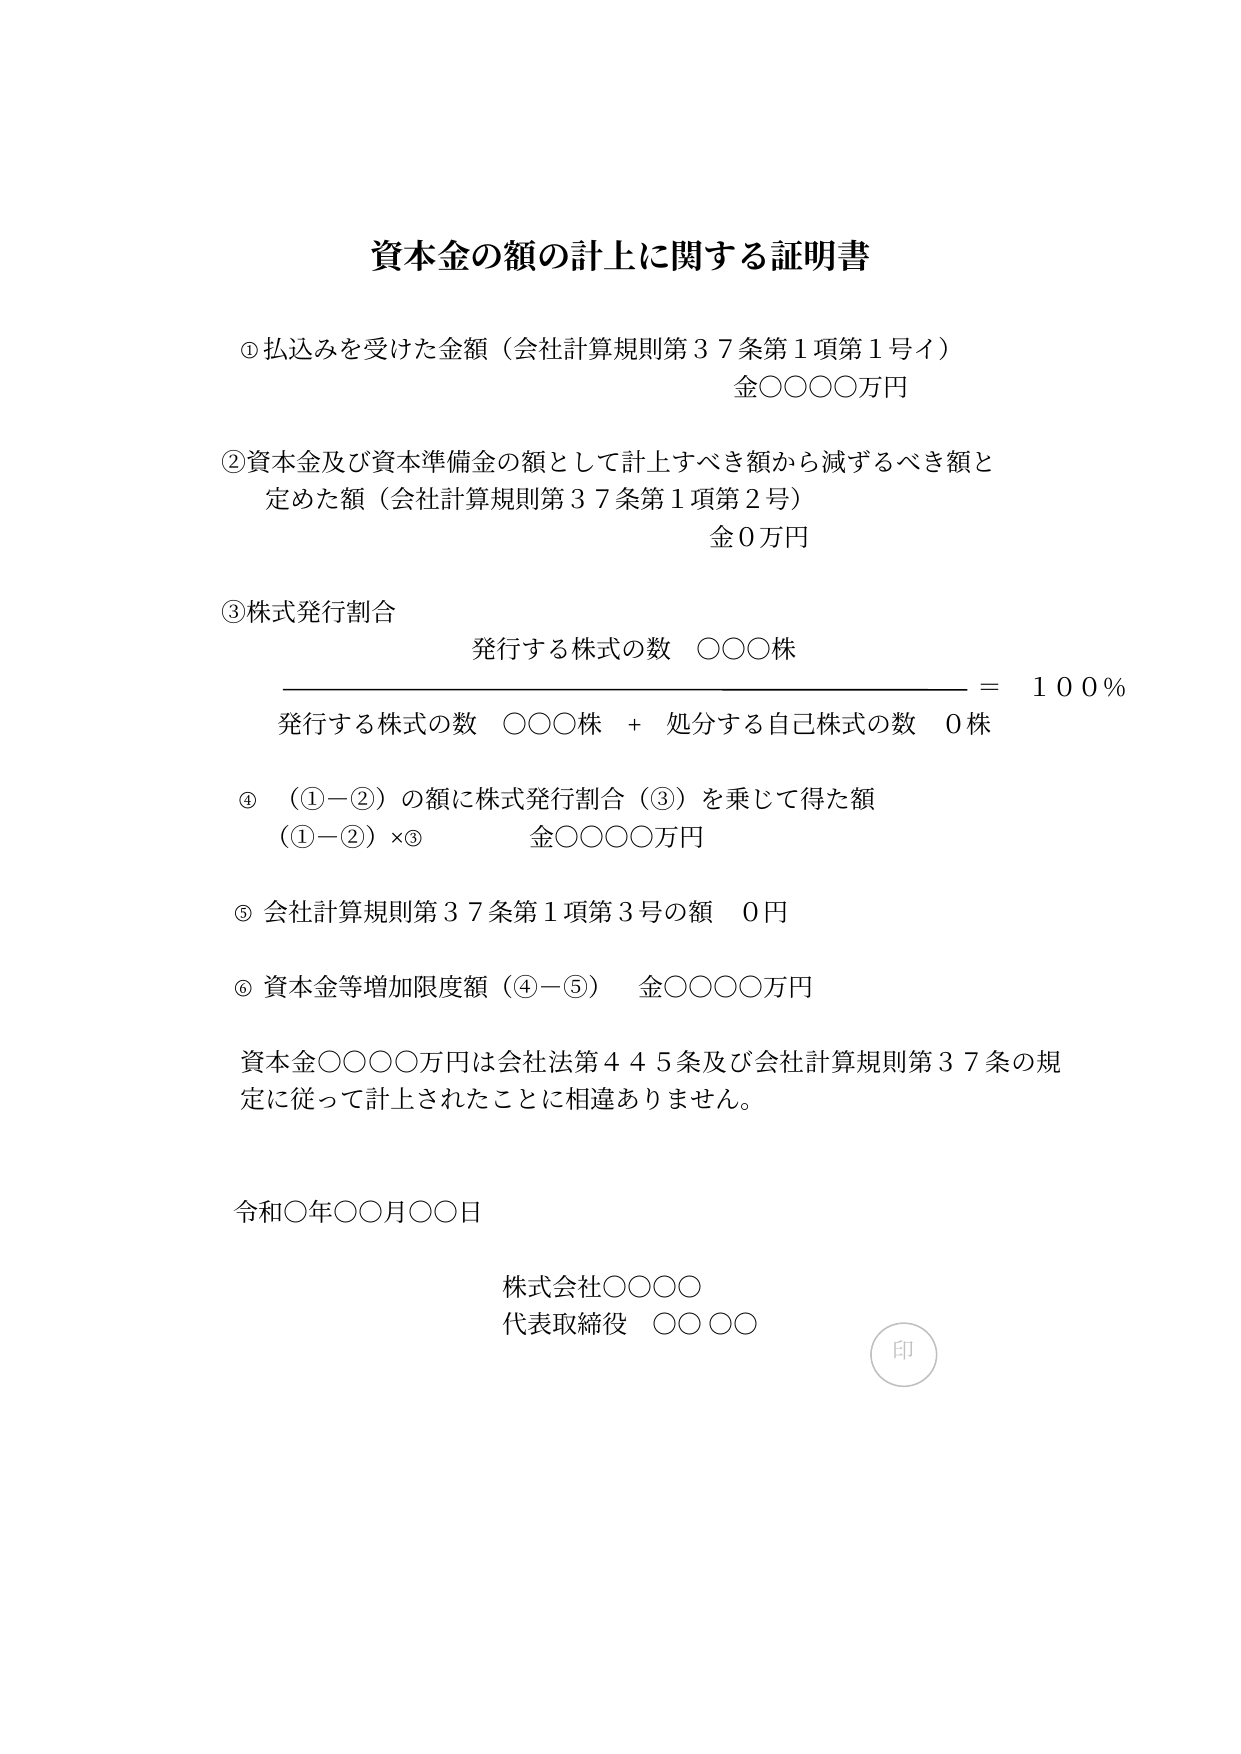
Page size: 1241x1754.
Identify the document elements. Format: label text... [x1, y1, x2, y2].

text 金０万円 [177, 517, 1063, 554]
text 金○○○○万円 [177, 367, 1063, 404]
text ①払込みを受けた金額（会社計算規則第３７条第１項第１号イ） [177, 329, 1063, 367]
text （①－②）×③ 金○○○○万円 [177, 817, 1063, 854]
list （①－②）の額に株式発行割合（③）を乗じて得た額 [238, 779, 1063, 817]
text 発行する株式の数 ○○○株 + 処分する自己株式の数 ０株 [177, 704, 1063, 742]
text ＝ １００％ [177, 667, 1152, 704]
text ⑥資本金等増加限度額（④－⑤） 金○○○○万円 [177, 967, 1063, 1004]
text 資本金の額の計上に関する証明書 [177, 217, 1063, 292]
text ③株式発行割合 [177, 592, 1063, 629]
text ⑤会社計算規則第３７条第１項第３号の額 ０円 [177, 892, 1063, 929]
text 令和○年○○月○○日 [177, 1192, 1063, 1229]
text 資本金○○○○万円は会社法第４４５条及び会社計算規則第３７条の規定に従って計上されたことに相違ありません。 [240, 1042, 1063, 1117]
text 発行する株式の数 ○○○株 [177, 629, 1063, 667]
text 代表取締役 ○○ ○○ [177, 1304, 1063, 1342]
text 定めた額（会社計算規則第３７条第１項第２号） [177, 479, 1063, 517]
text 株式会社○○○○ [177, 1267, 1063, 1304]
text ②資本金及び資本準備金の額として計上すべき額から減ずるべき額と [177, 442, 1063, 479]
